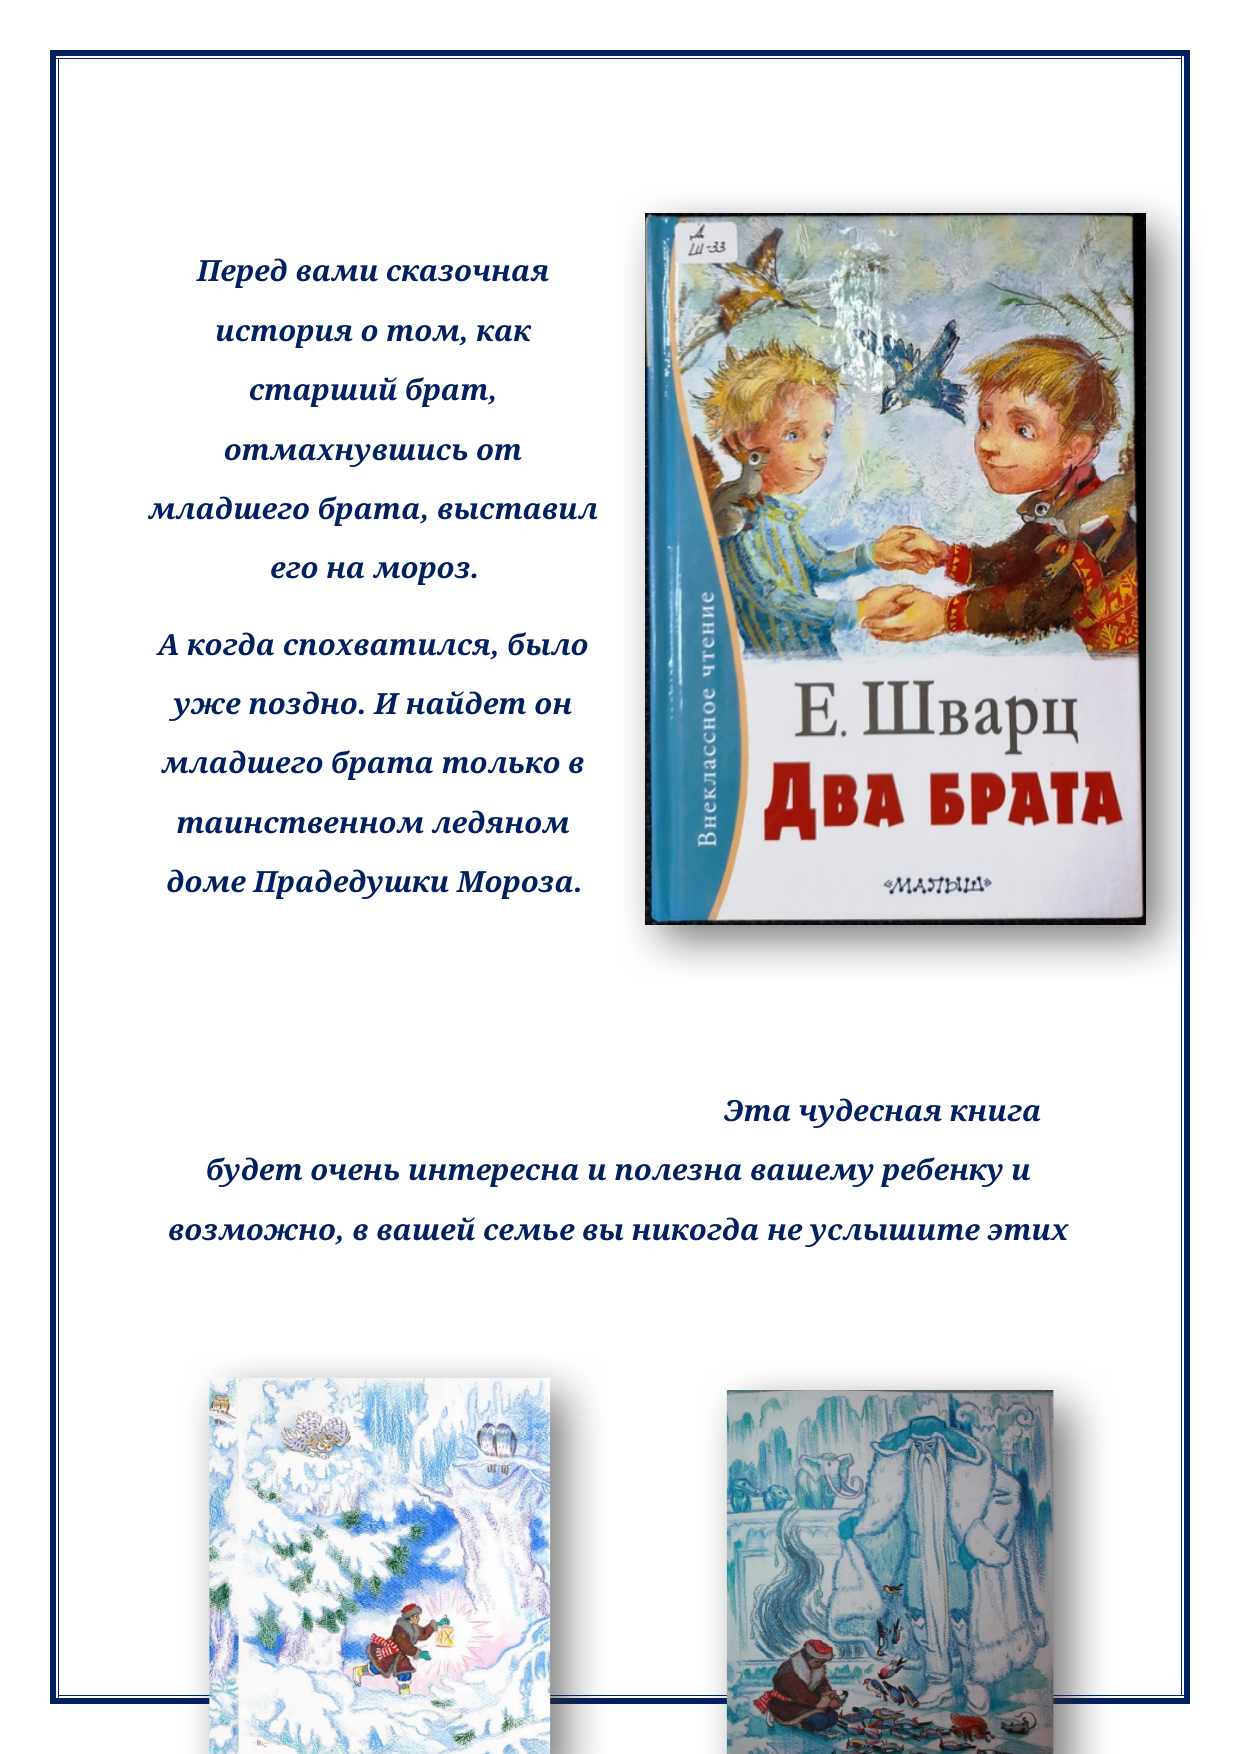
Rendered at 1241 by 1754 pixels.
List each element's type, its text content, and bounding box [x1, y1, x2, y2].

picture [209, 1378, 550, 1754]
text Перед вами сказочная история о том, как старший брат, отмахнувшись от младшего брата, выставил его на мороз. [148, 250, 628, 587]
picture [645, 213, 1147, 925]
text А когда спохватился, было уже поздно. И найдет он младшего брата только в таинственном ледяном доме Прадедушки Мороза. [148, 624, 627, 901]
picture [726, 1390, 1054, 1754]
